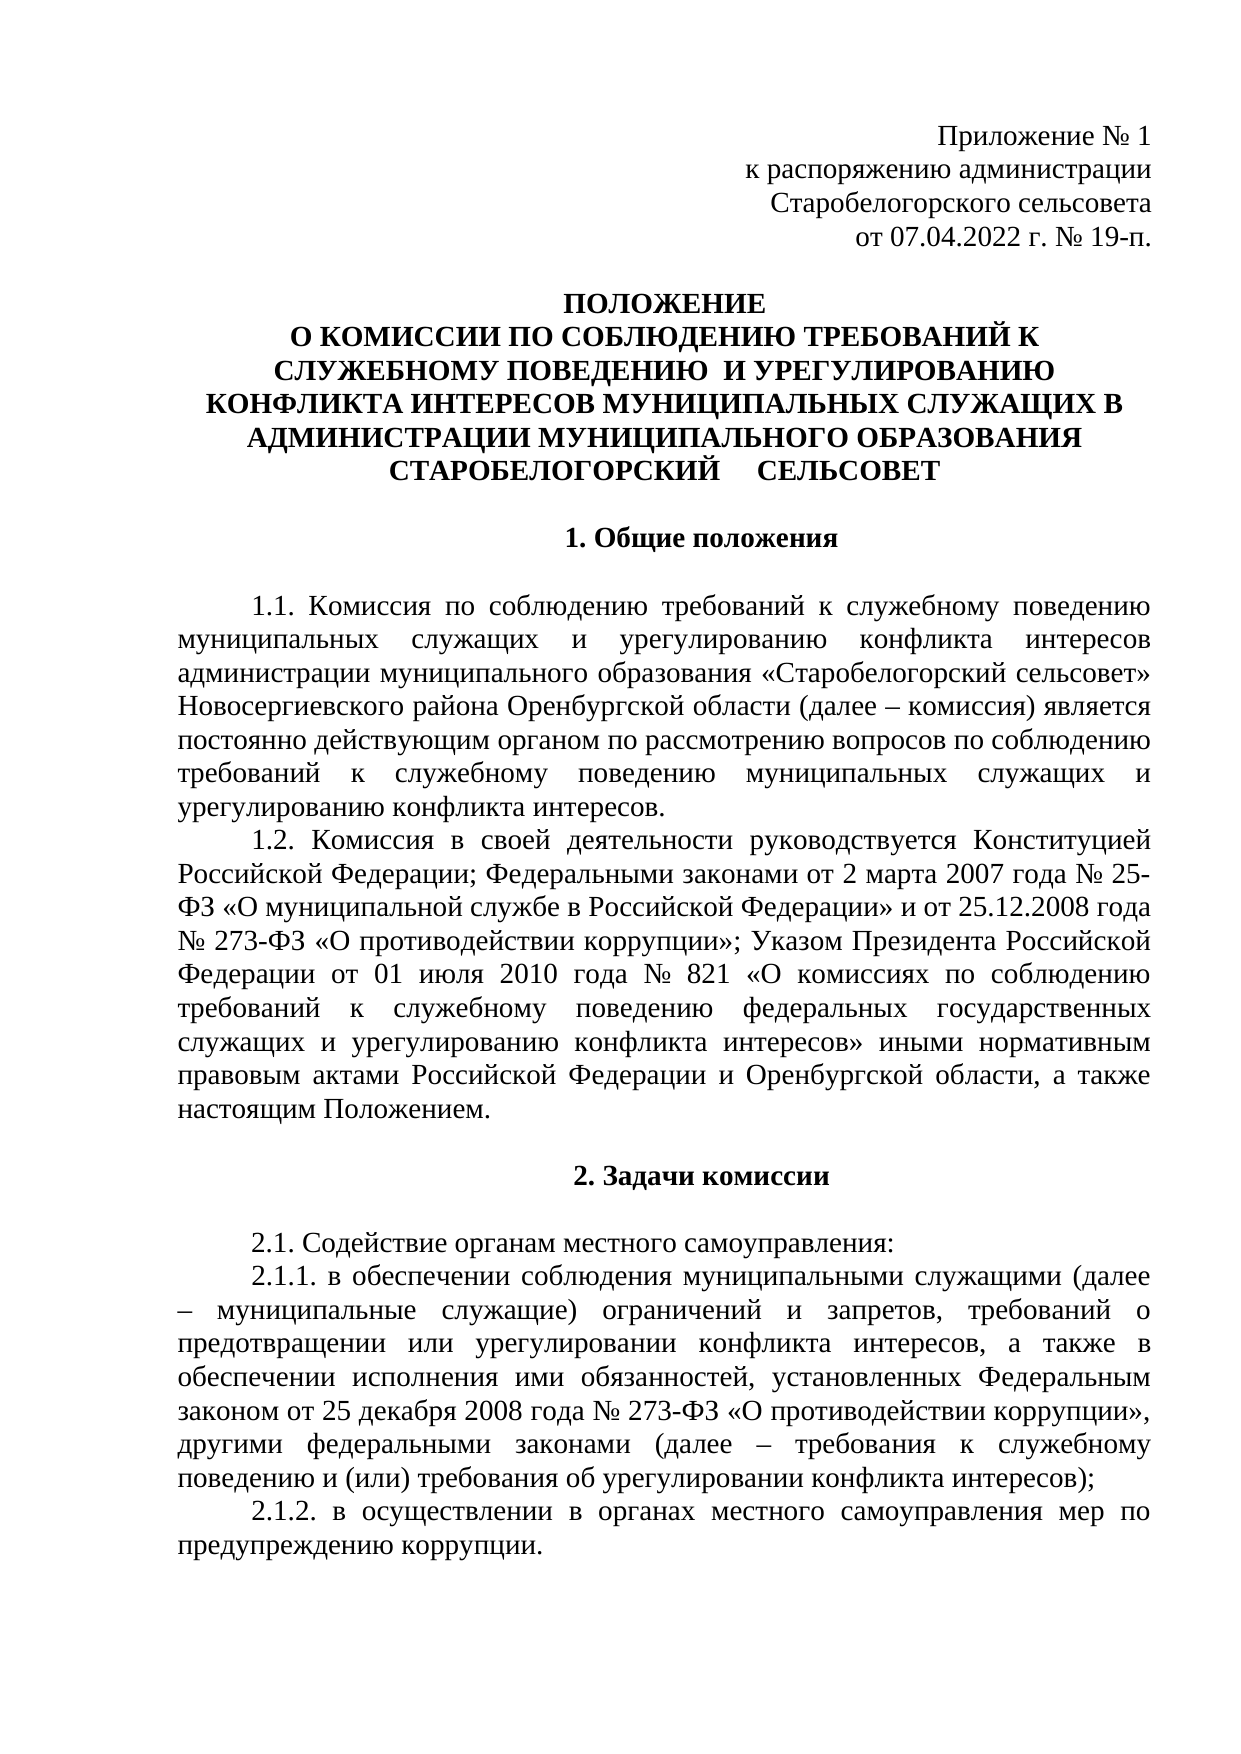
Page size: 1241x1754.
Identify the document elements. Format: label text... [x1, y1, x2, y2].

text 2. Задачи комиссии [177, 1158, 1152, 1191]
text 1.2. Комиссия в своей деятельности руководствуется Конституцией Российской Федерации; Федеральными законами от 2 марта 2007 года № 25-ФЗ «О муниципальной службе в Российской Федерации» и от 25.12.2008 года № 273-ФЗ «О противодействии коррупции»; Указом Президента Российской Федерации от 01 июля 2010 года № 821 «О комиссиях по соблюдению требований к служебному поведению федеральных государственных служащих и урегулированию конфликта интересов» иными нормативным правовым актами Российской Федерации и Оренбургской области, а также настоящим Положением. [177, 822, 1152, 1124]
text Старобелогорского сельсовета [177, 185, 1152, 219]
text 2.1.1. в обеспечении соблюдения муниципальными служащими (далее – муниципальные служащие) ограничений и запретов, требований о предотвращении или урегулировании конфликта интересов, а также в обеспечении исполнения ими обязанностей, установленных Федеральным законом от 25 декабря 2008 года № 273-ФЗ «О противодействии коррупции», другими федеральными законами (далее – требования к служебному поведению и (или) требования об урегулировании конфликта интересов); [177, 1258, 1152, 1493]
text 1.1. Комиссия по соблюдению требований к служебному поведению муниципальных служащих и урегулированию конфликта интересов администрации муниципального образования «Старобелогорский сельсовет» Новосергиевского района Оренбургской области (далее – комиссия) является постоянно действующим органом по рассмотрению вопросов по соблюдению требований к служебному поведению муниципальных служащих и урегулированию конфликта интересов. [177, 588, 1152, 822]
text 2.1. Содействие органам местного самоуправления: [177, 1225, 1152, 1258]
text ПОЛОЖЕНИЕ [177, 286, 1152, 319]
text от 07.04.2022 г. № 19-п. [177, 219, 1152, 252]
text 2.1.2. в осуществлении в органах местного самоуправления мер по предупреждению коррупции. [177, 1493, 1152, 1560]
text О КОМИССИИ ПО СОБЛЮДЕНИЮ ТРЕБОВАНИЙ К СЛУЖЕБНОМУ ПОВЕДЕНИЮ И УРЕГУЛИРОВАНИЮ КОНФЛИКТА ИНТЕРЕСОВ МУНИЦИПАЛЬНЫХ СЛУЖАЩИХ В АДМИНИСТРАЦИИ МУНИЦИПАЛЬНОГО ОБРАЗОВАНИЯ СТАРОБЕЛОГОРСКИЙ СЕЛЬСОВЕТ [177, 319, 1152, 487]
text к распоряжению администрации [177, 152, 1152, 185]
text 1. Общие положения [177, 521, 1152, 554]
text Приложение № 1 [290, 118, 1152, 152]
